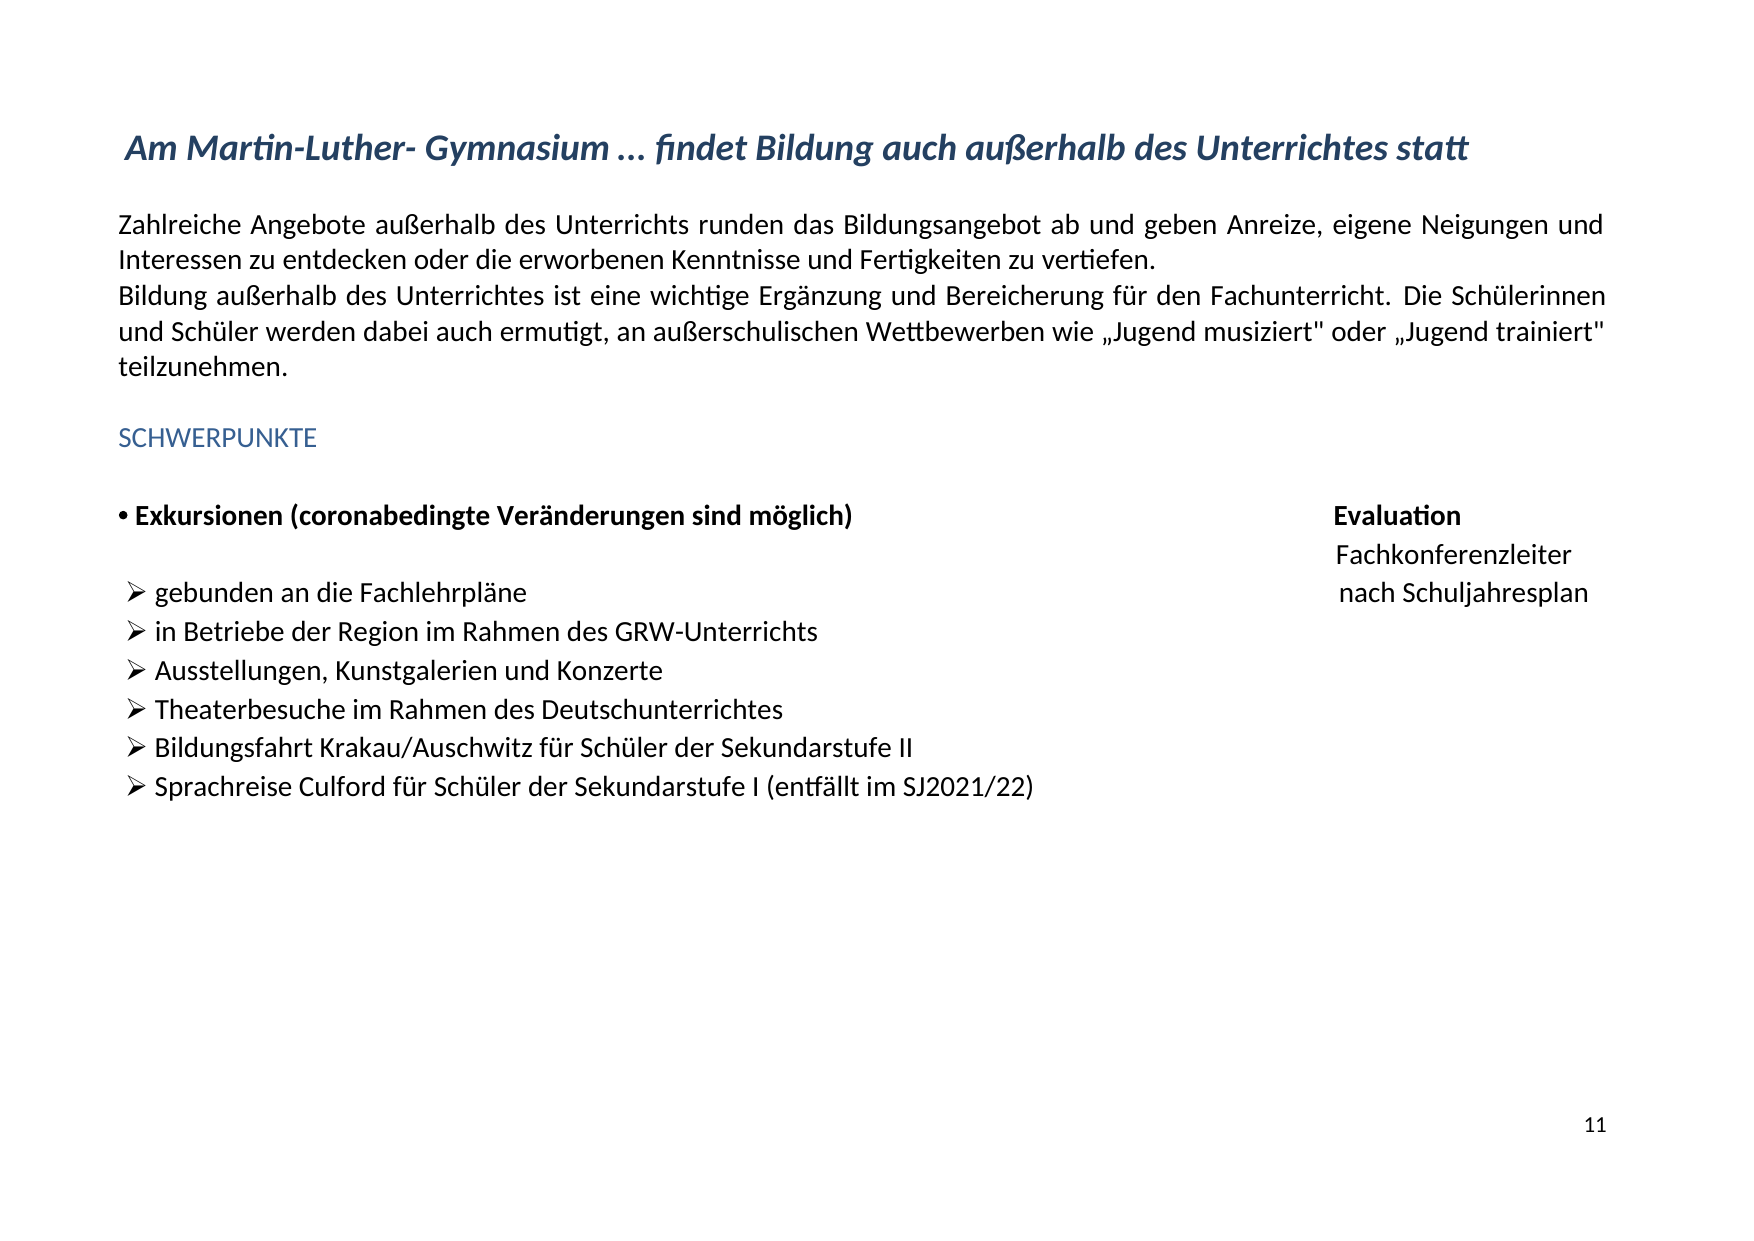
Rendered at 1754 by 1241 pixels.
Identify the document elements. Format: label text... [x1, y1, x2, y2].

text Bildungsfahrt Krakau/Auschwitz für Schüler der Sekundarstufe II [118, 729, 1606, 765]
text in Betriebe der Region im Rahmen des GRW-Unterrichts [118, 613, 1606, 649]
text Sprachreise Culford für Schüler der Sekundarstufe I (entfällt im SJ2021/22) [118, 768, 1606, 804]
text Fachkonferenzleiter [118, 536, 1606, 571]
text Exkursionen (coronabedingte Veränderungen sind möglich) Evaluation [118, 497, 1606, 533]
text Bildung außerhalb des Unterrichtes ist eine wichtige Ergänzung und Bereicherung für den Fachunterricht. Die Schülerinnen und Schüler werden dabei auch ermutigt, an außerschulischen Wettbewerben wie „Jugend musiziert" oder „Jugend trainiert" teilzunehmen. [118, 277, 1606, 384]
text Ausstellungen, Kunstgalerien und Konzerte [118, 652, 1606, 688]
text Am Martin-Luther- Gymnasium ... findet Bildung auch außerhalb des Unterrichtes statt [118, 124, 1606, 170]
text gebunden an die Fachlehrpläne nach Schuljahresplan [118, 574, 1606, 610]
text Theaterbesuche im Rahmen des Deutschunterrichtes [118, 691, 1606, 726]
text Zahlreiche Angebote außerhalb des Unterrichts runden das Bildungsangebot ab und geben Anreize, eigene Neigungen und Interessen zu entdecken oder die erworbenen Kenntnisse und Fertigkeiten zu vertiefen. [118, 206, 1606, 277]
text SCHWERPUNKTE [118, 419, 1606, 455]
